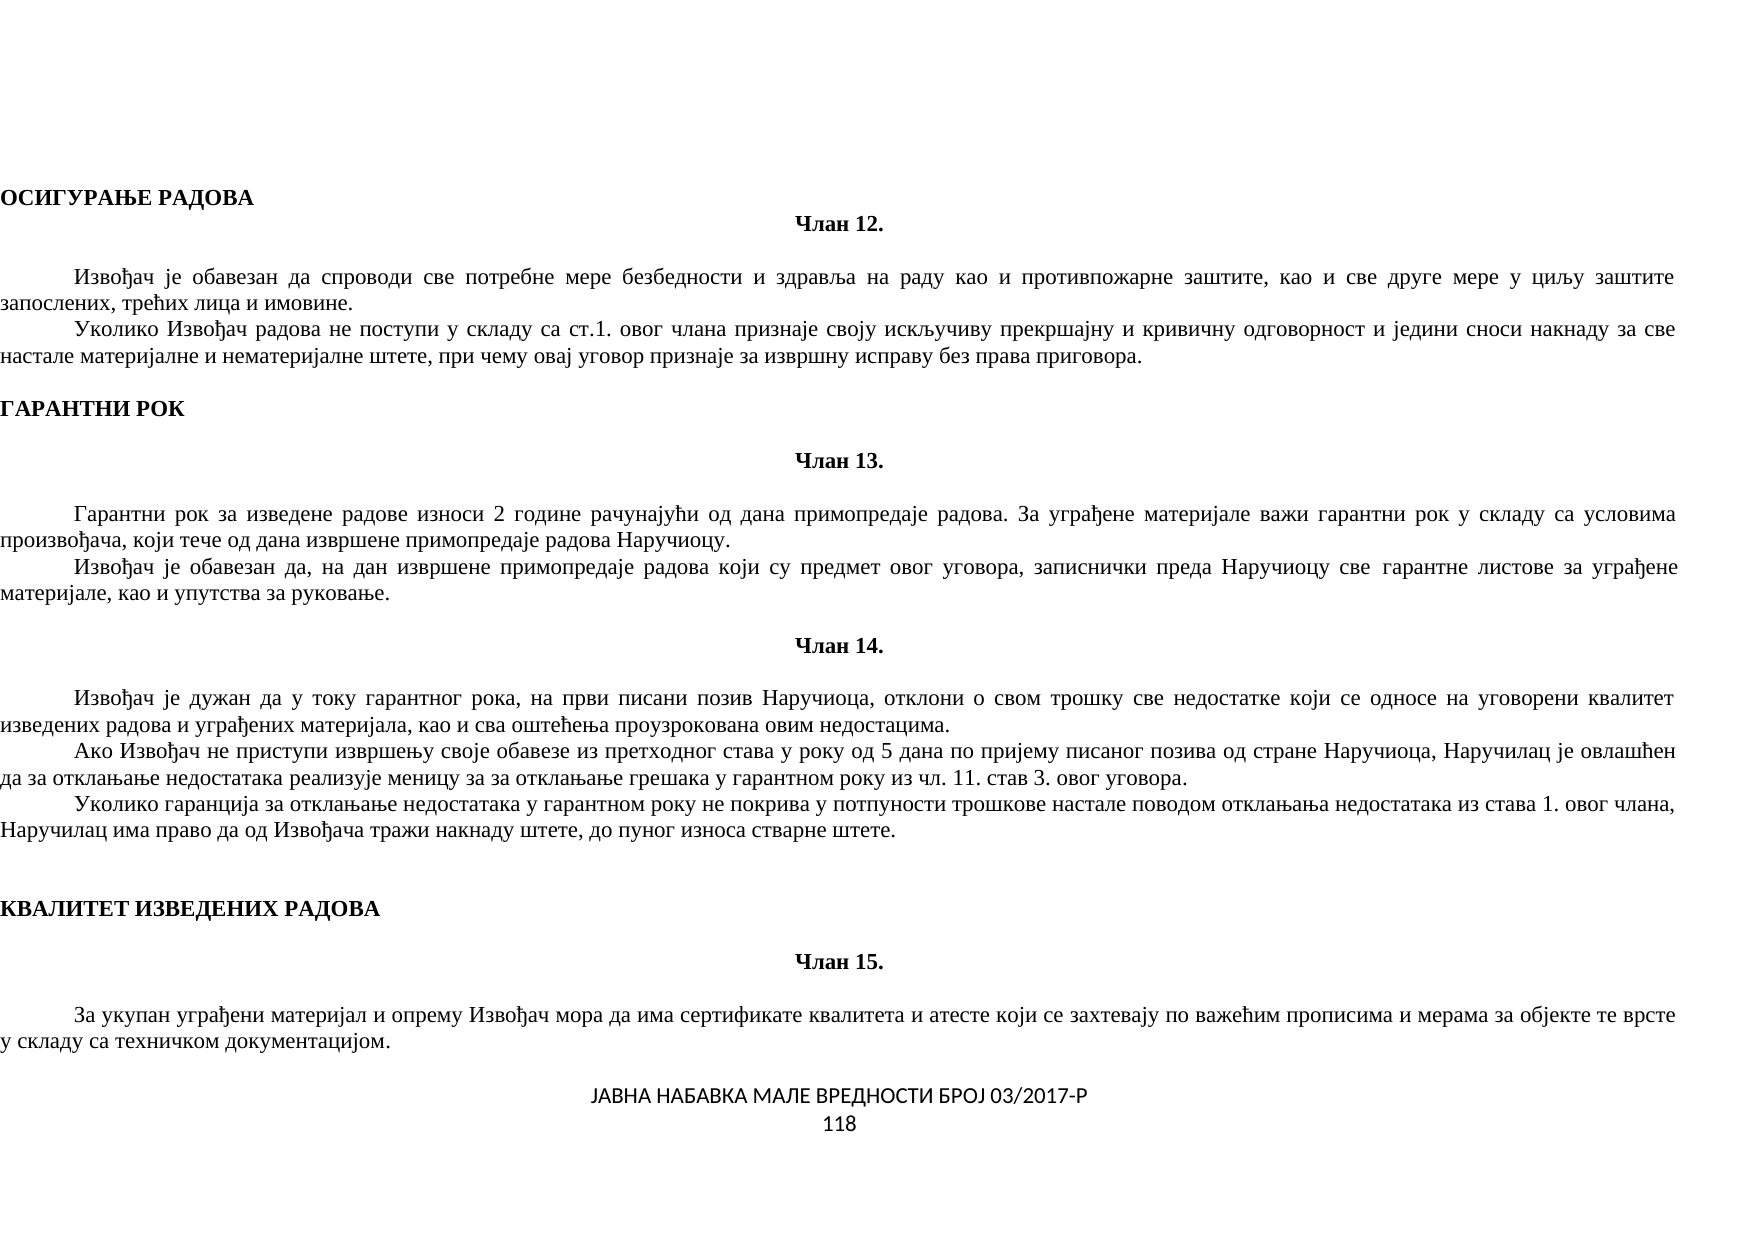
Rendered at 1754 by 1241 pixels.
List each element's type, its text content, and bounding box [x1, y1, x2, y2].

text Уколико гаранција за отклањање недостатака у гарантном року не покрива у потпуности трошкове настале поводом отклањања недостатака из става 1. овог члана, Наручилац има право да од Извођача тражи накнаду штете, до пуног износа стварне штете. [0, 790, 1678, 843]
text Члан 12. [0, 210, 1678, 236]
text ОСИГУРАЊЕ РАДОВА [0, 184, 1678, 210]
text КВАЛИТЕТ ИЗВЕДЕНИХ РАДОВА [0, 895, 1678, 922]
text ГАРАНТНИ РОК [0, 394, 1678, 421]
text Члан 13. [0, 447, 1678, 474]
text Члан 15. [0, 948, 1678, 974]
text За укупан уграђени материјал и опрему Извођач мора да има сертификате квалитета и атесте који се захтевају по важећим прописима и мерама за објекте те врсте у складу са техничком документацијом. [0, 1001, 1678, 1053]
text Извођач је обавезан да спроводи све потребне мере безбедности и здравља на раду као и противпожарне заштите, као и све друге мере у циљу заштите запослених, трећих лица и имовине. [0, 263, 1678, 316]
text Уколико Извођач радова не поступи у складу са ст.1. овог члана признаје своју искључиву прекршајну и кривичну одговорност и једини сноси накнаду за све настале материјалне и нематеријалне штете, при чему овај уговор признаје за извршну исправу без права приговора. [0, 316, 1678, 368]
text Гарантни рок за изведене радове износи 2 године рачунајући од дана примопредаје радова. За уграђене материјале важи гарантни рок у складу са условима произвођача, који тече од дана извршене примопредаје радова Наручиоцу. [0, 500, 1678, 553]
text Ако Извођач не приступи извршењу своје обавезе из претходног става у року од 5 дана по пријему писаног позива од стране Наручиоца, Наручилац је овлашћен да за отклањање недостатака реализује меницу за за отклањање грешака у гарантном року из чл. 11. став 3. овог уговора. [0, 737, 1678, 790]
text Извођач је дужан да у току гарантног рока, на први писани позив Наручиоца, отклони о свом трошку све недостатке који се односе на уговорени квалитет изведених радова и уграђених материјала, као и сва оштећења проузрокована овим недостацима. [0, 684, 1678, 737]
text Извођач је обавезан да, на дан извршене примопредаје радова који су предмет овог уговора, записнички преда Наручиоцу све гарантне листове за уграђене материјале, као и упутства за руковање. [0, 553, 1678, 605]
text Члан 14. [0, 632, 1678, 658]
